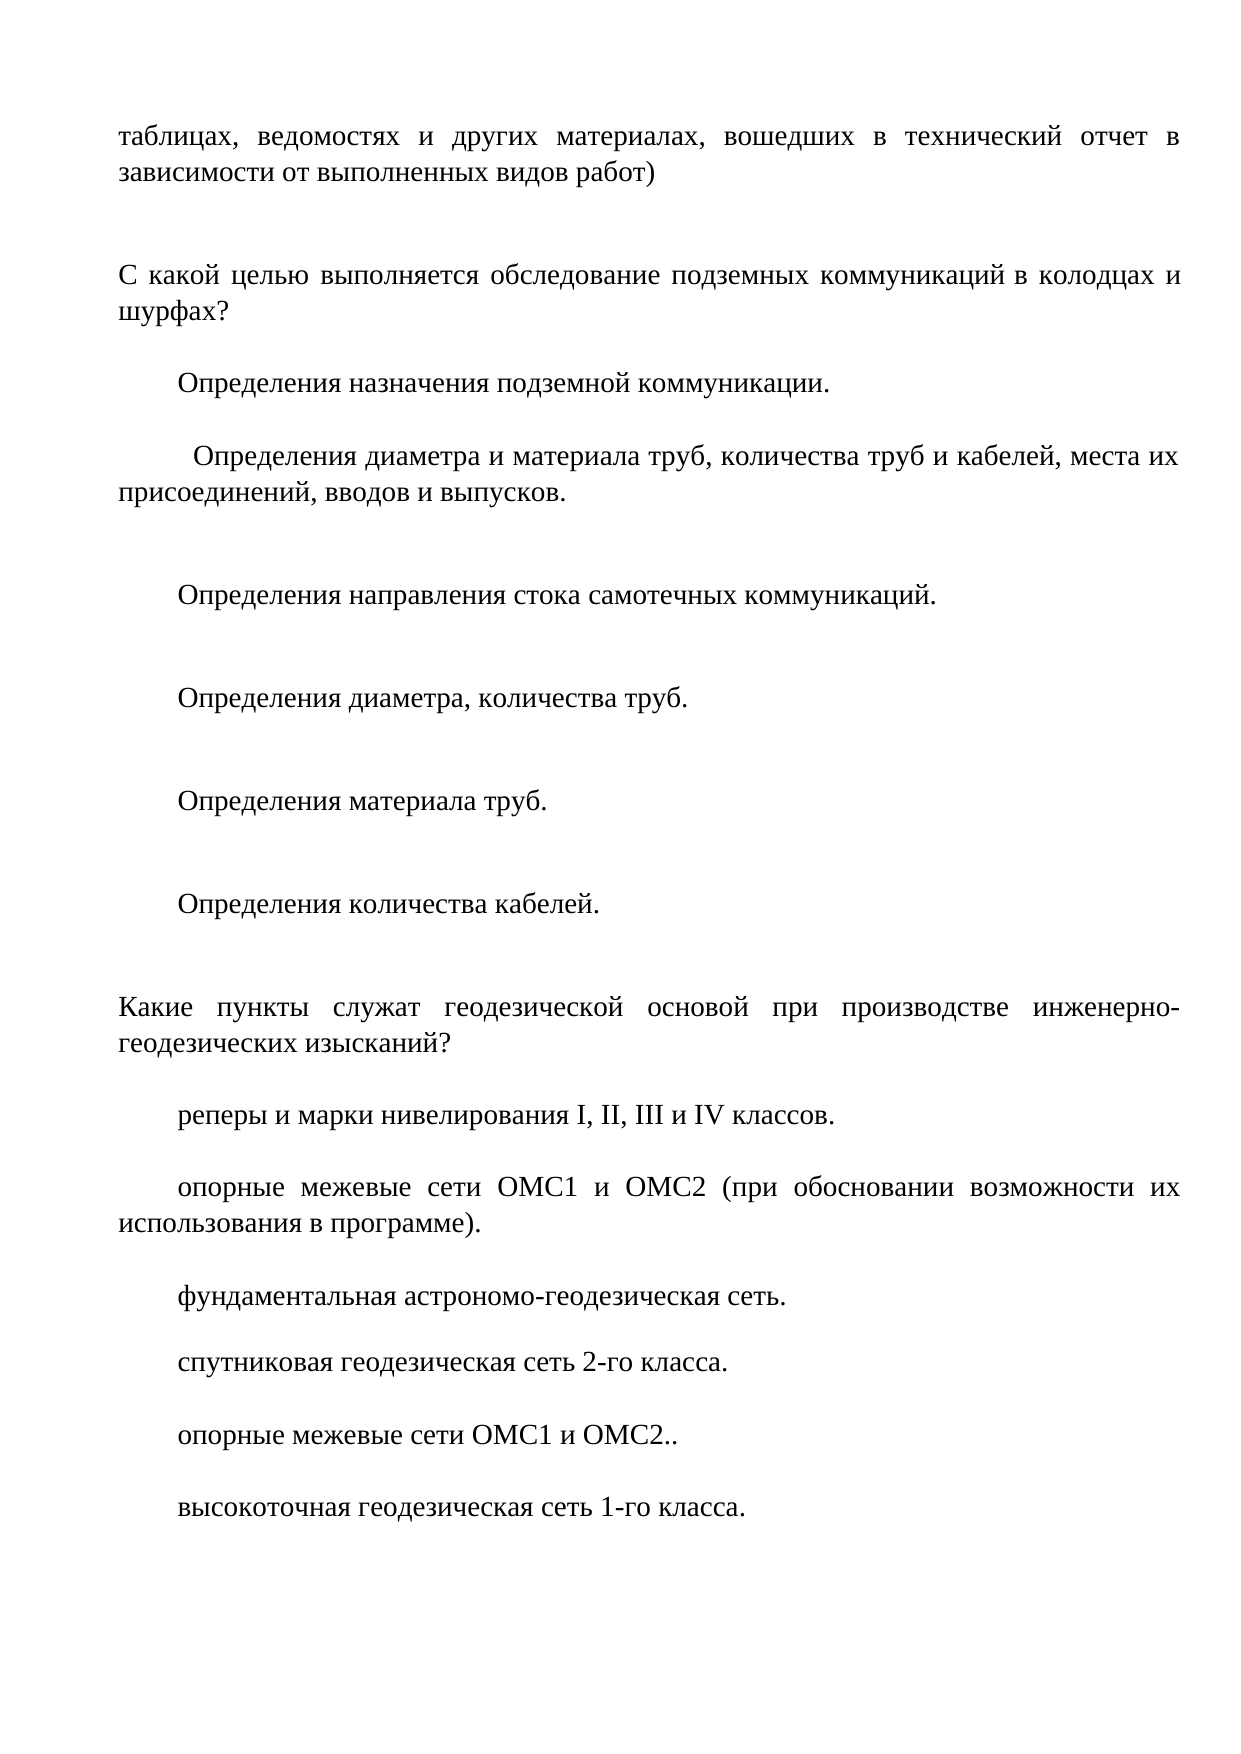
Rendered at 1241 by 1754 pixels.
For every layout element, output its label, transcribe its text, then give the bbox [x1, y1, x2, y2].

text высокоточная геодезическая сеть 1-го класса. [118, 1489, 1181, 1559]
text Определения диаметра, количества труб. [118, 680, 1181, 749]
text фундаментальная астрономо-геодезическая сеть. [118, 1278, 1181, 1311]
text Определения количества кабелей. [118, 886, 1181, 955]
text опорные межевые сети ОМС1 и ОМС2.. [118, 1417, 1181, 1487]
text Определения диаметра и материала труб, количества труб и кабелей, места их присоединений, вводов и выпусков. [118, 438, 1181, 544]
text Определения материала труб. [118, 783, 1181, 852]
text Определения назначения подземной коммуникации. [118, 366, 1181, 435]
text Определения направления стока самотечных коммуникаций. [118, 577, 1181, 647]
text опорные межевые сети ОМС1 и ОМС2 (при обосновании возможности их использования в программе). [118, 1169, 1181, 1275]
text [118, 118, 1181, 224]
text Какие пункты служат геодезической основой при производстве инженерно-геодезических изысканий? [118, 989, 1181, 1094]
text спутниковая геодезическая сеть 2-го класса. [118, 1344, 1181, 1414]
text С какой целью выполняется обследование подземных коммуникаций в колодцах и шурфах? [118, 257, 1181, 363]
text реперы и марки нивелирования I, II, III и IV классов. [118, 1097, 1181, 1167]
